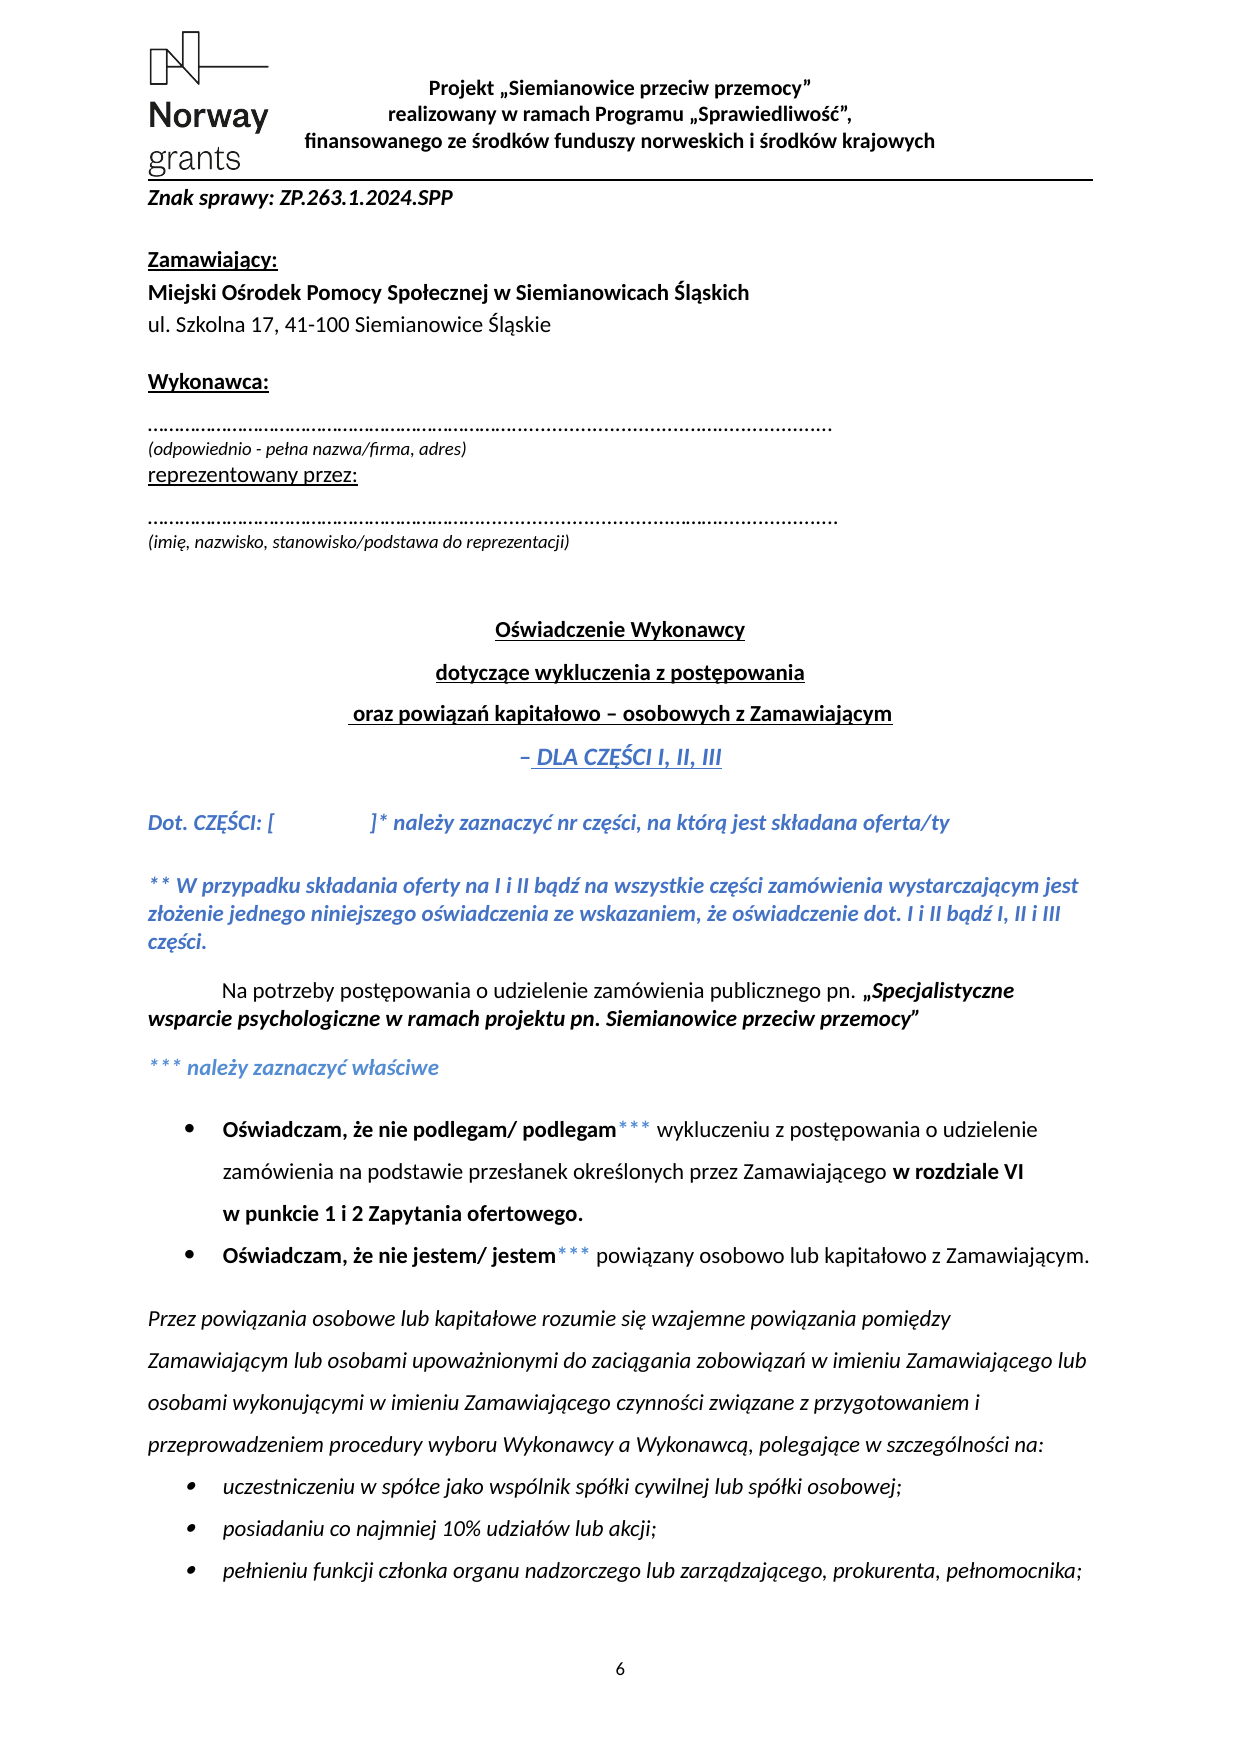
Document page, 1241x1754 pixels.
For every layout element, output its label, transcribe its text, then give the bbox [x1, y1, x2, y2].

text Miejski Ośrodek Pomocy Społecznej w Siemianowicach Śląskich [148, 278, 1092, 306]
text Oświadczenie Wykonawcy [148, 616, 1092, 644]
picture [148, 31, 269, 177]
list posiadaniu co najmniej 10% udziałów lub akcji; [185, 1514, 1092, 1542]
text *** należy zaznaczyć właściwe [148, 1053, 1092, 1081]
text Znak sprawy: ZP.263.1.2024.SPP [148, 183, 1092, 211]
text ul. Szkolna 17, 41-100 Siemianowice Śląskie [148, 310, 1092, 338]
text Na potrzeby postępowania o udzielenie zamówienia publicznego pn. „Specjalistyczne wsparcie psychologiczne w ramach projektu pn. Siemianowice przeciw przemocy” [148, 976, 1092, 1032]
list Oświadczam, że nie jestem/ jestem*** powiązany osobowo lub kapitałowo z Zamawiającym. [185, 1241, 1092, 1269]
text Zamawiający: [148, 245, 1092, 273]
text ……………………………………………………….................................………..................... [148, 502, 1092, 530]
text …………………………………………………………….................................….................... [148, 409, 1092, 437]
list pełnieniu funkcji członka organu nadzorczego lub zarządzającego, prokurenta, pełnomocnika; [185, 1556, 1092, 1584]
text dotyczące wykluczenia z postępowania [148, 658, 1092, 686]
text ** W przypadku składania oferty na I i II bądź na wszystkie części zamówienia wystarczającym jest złożenie jednego niniejszego oświadczenia ze wskazaniem, że oświadczenie dot. I i II bądź I, II i III części. [148, 871, 1092, 955]
text – DLA CZĘŚCI I, II, III [148, 742, 1092, 772]
list uczestniczeniu w spółce jako wspólnik spółki cywilnej lub spółki osobowej; [185, 1472, 1092, 1500]
text (imię, nazwisko, stanowisko/podstawa do reprezentacji) [148, 530, 1092, 553]
text oraz powiązań kapitałowo – osobowych z Zamawiającym [148, 699, 1092, 728]
text Wykonawca: [148, 367, 1092, 395]
text (odpowiednio - pełna nazwa/firma, adres) [148, 437, 1092, 460]
list Przez powiązania osobowe lub kapitałowe rozumie się wzajemne powiązania pomiędzy Zamawiającym lub osobami upoważnionymi do zaciągania zobowiązań w imieniu Zamawiającego lub osobami wykonującymi w imieniu Zamawiającego czynności związane z przygotowaniem i przeprowadzeniem procedury wyboru Wykonawcy a Wykonawcą, polegające w szczególności na: [148, 1304, 1092, 1458]
text Dot. CZĘŚCI: [ ]* należy zaznaczyć nr części, na którą jest składana oferta/ty [148, 808, 1092, 836]
text reprezentowany przez: [148, 460, 1092, 488]
list Oświadczam, że nie podlegam/ podlegam*** wykluczeniu z postępowania o udzielenie zamówienia na podstawie przesłanek określonych przez Zamawiającego w rozdziale VI w punkcie 1 i 2 Zapytania ofertowego. [185, 1116, 1092, 1227]
